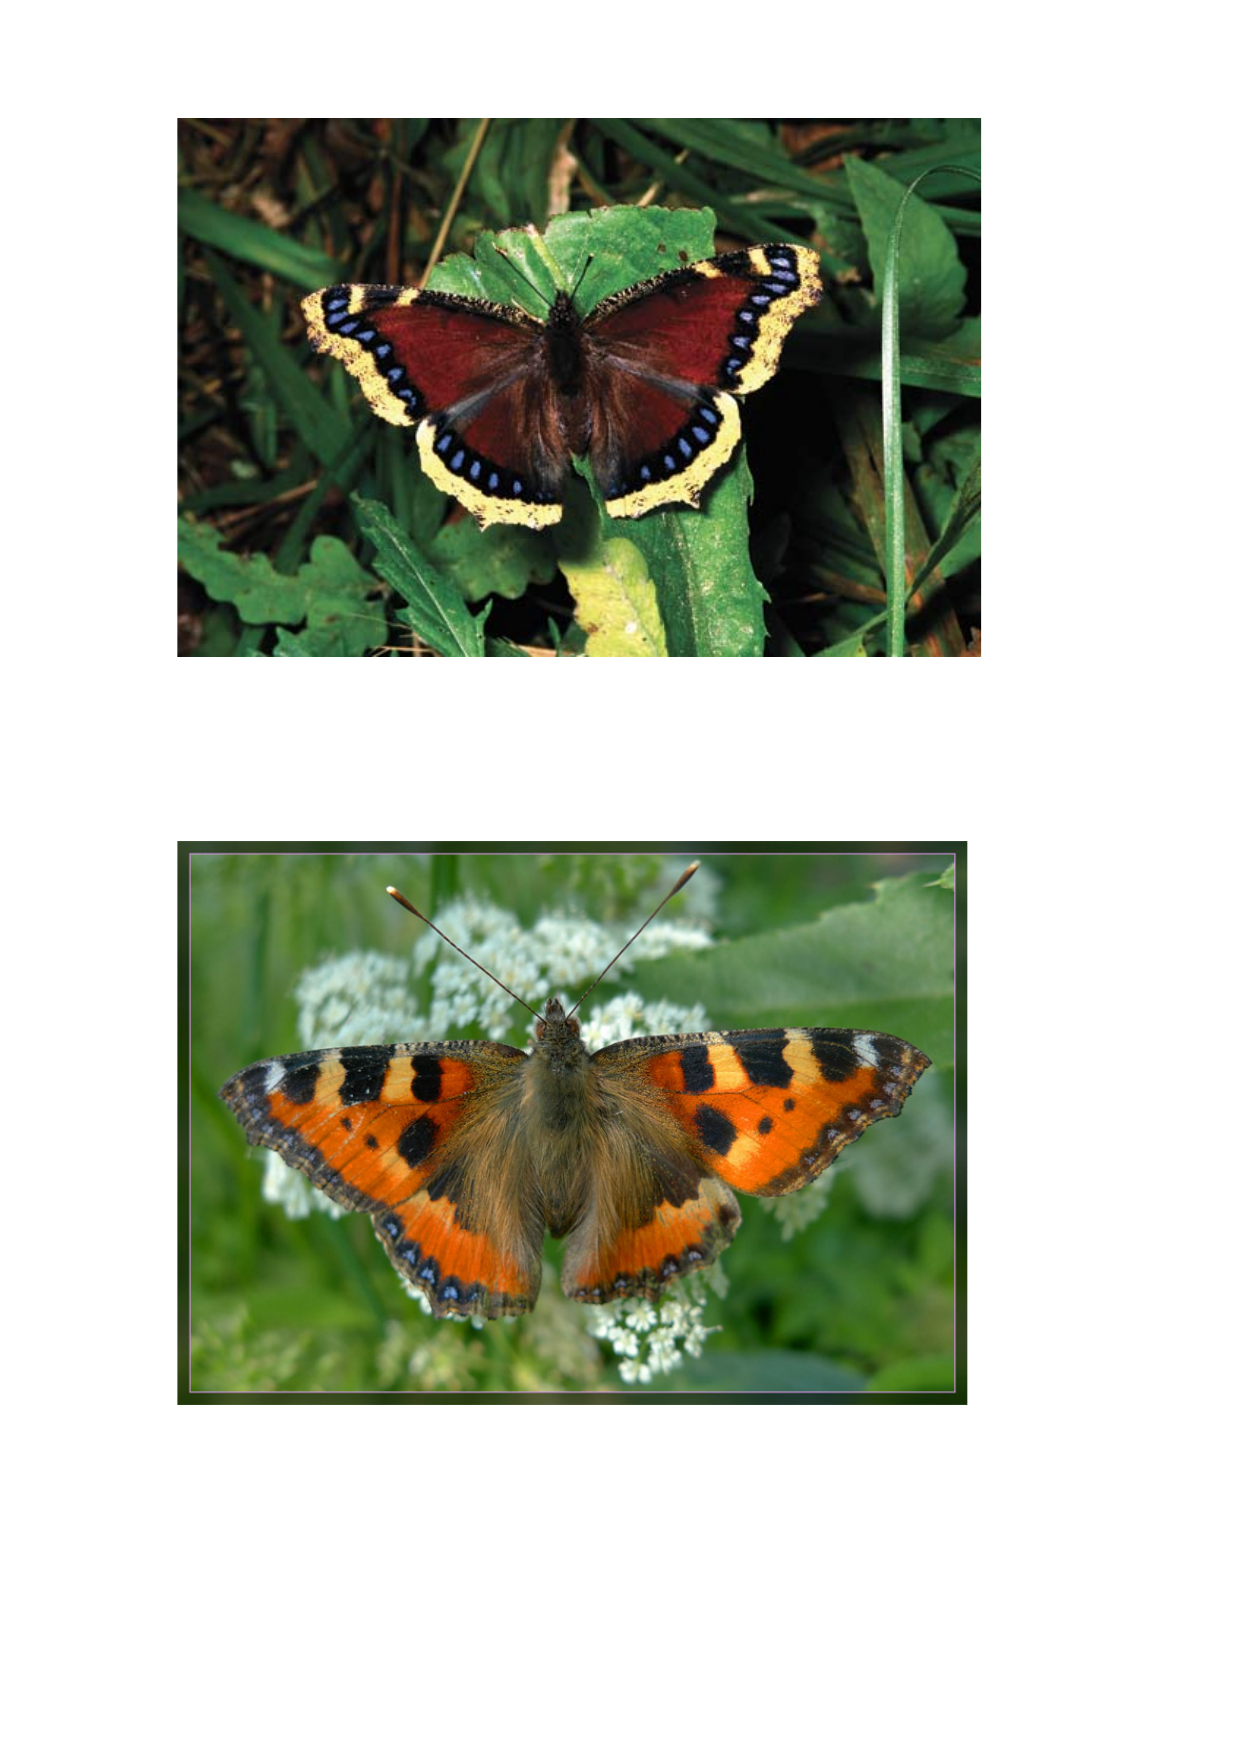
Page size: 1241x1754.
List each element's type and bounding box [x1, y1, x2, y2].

picture [177, 118, 982, 657]
picture [177, 841, 968, 1405]
